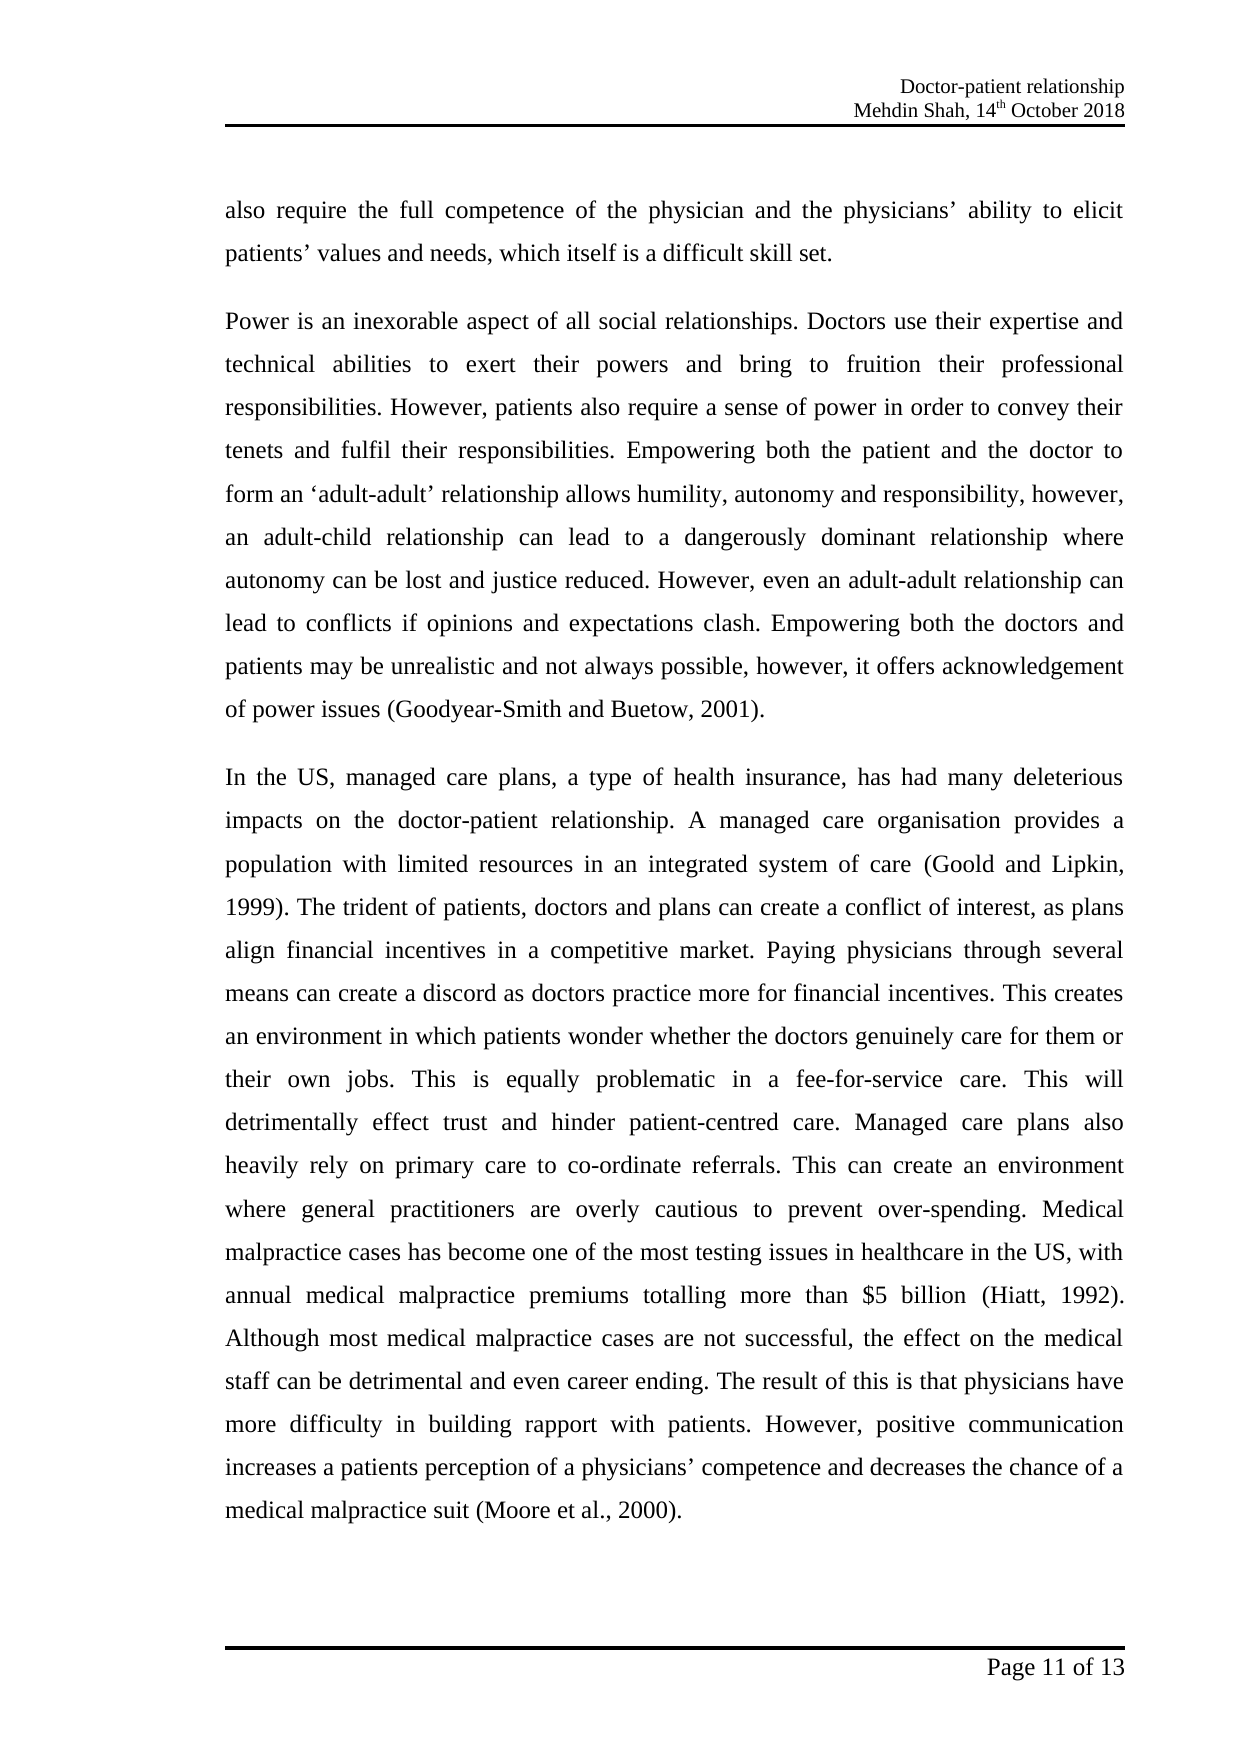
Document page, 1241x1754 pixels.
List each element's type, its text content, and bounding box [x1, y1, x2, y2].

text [225, 195, 1125, 267]
text In the US, managed care plans, a type of health insurance, has had many deleterious impacts on the doctor-patient relationship. A managed care organisation provides a population with limited resources in an integrated system of care (Goold and Lipkin, 1999). The trident of patients, doctors and plans can create a conflict of interest, as plans align financial incentives in a competitive market. Paying physicians through several means can create a discord as doctors practice more for financial incentives. This creates an environment in which patients wonder whether the doctors genuinely care for them or their own jobs. This is equally problematic in a fee-for-service care. This will detrimentally effect trust and hinder patient-centred care. Managed care plans also heavily rely on primary care to co-ordinate referrals. This can create an environment where general practitioners are overly cautious to prevent over-spending. Medical malpractice cases has become one of the most testing issues in healthcare in the US, with annual medical malpractice premiums totalling more than $5 billion (Hiatt, 1992). Although most medical malpractice cases are not successful, the effect on the medical staff can be detrimental and even career ending. The result of this is that physicians have more difficulty in building rapport with patients. However, positive communication increases a patients perception of a physicians’ competence and decreases the chance of a medical malpractice suit (Moore et al., 2000). [225, 762, 1125, 1524]
text Power is an inexorable aspect of all social relationships. Doctors use their expertise and technical abilities to exert their powers and bring to fruition their professional responsibilities. However, patients also require a sense of power in order to convey their tenets and fulfil their responsibilities. Empowering both the patient and the doctor to form an ‘adult-adult’ relationship allows humility, autonomy and responsibility, however, an adult-child relationship can lead to a dangerously dominant relationship where autonomy can be lost and justice reduced. However, even an adult-adult relationship can lead to conflicts if opinions and expectations clash. Empowering both the doctors and patients may be unrealistic and not always possible, however, it offers acknowledgement of power issues (Goodyear-Smith and Buetow, 2001). [225, 306, 1125, 723]
